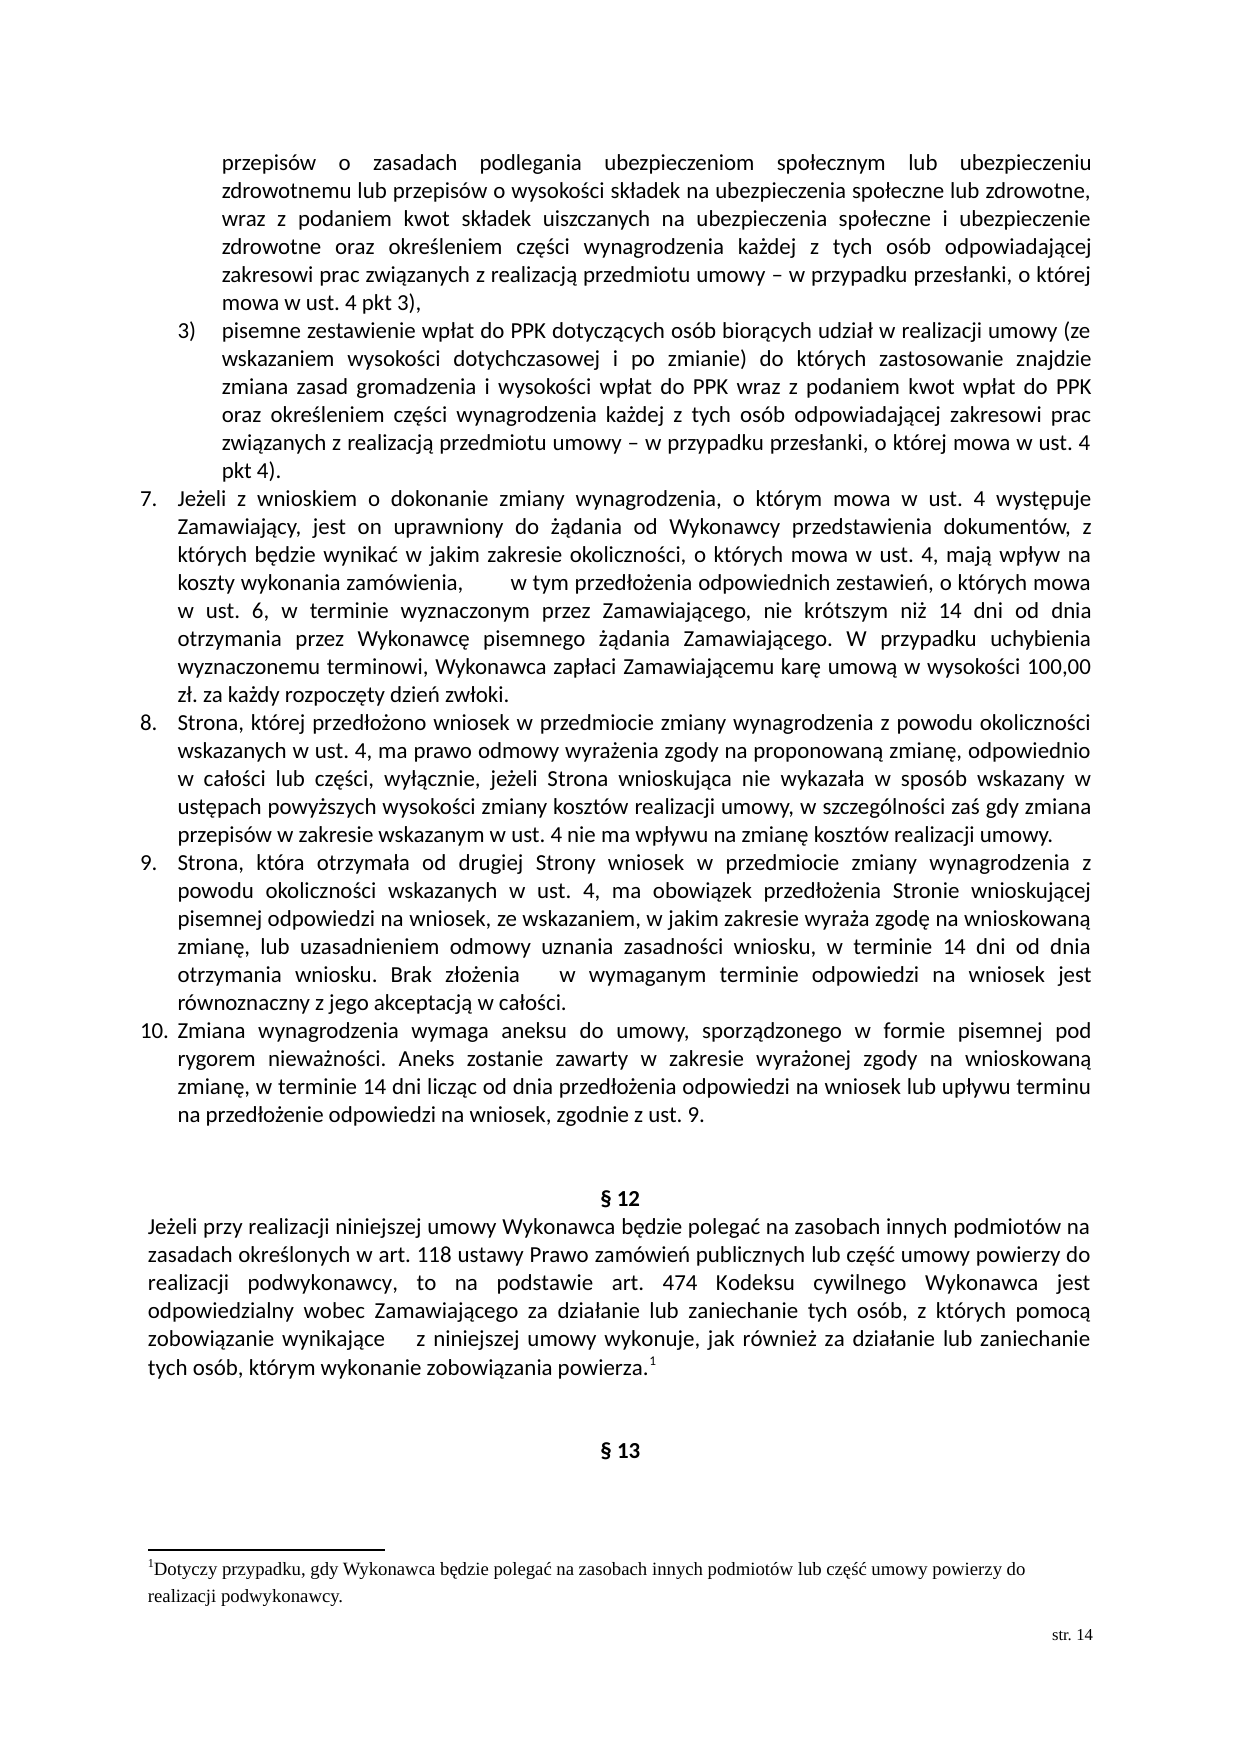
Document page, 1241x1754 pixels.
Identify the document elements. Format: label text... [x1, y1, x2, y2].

list Jeżeli z wnioskiem o dokonanie zmiany wynagrodzenia, o którym mowa w ust. 4 występuje Zamawiający, jest on uprawniony do żądania od Wykonawcy przedstawienia dokumentów, z których będzie wynikać w jakim zakresie okoliczności, o których mowa w ust. 4, mają wpływ na koszty wykonania zamówienia, w tym przedłożenia odpowiednich zestawień, o których mowa w ust. 6, w terminie wyznaczonym przez Zamawiającego, nie krótszym niż 14 dni od dnia otrzymania przez Wykonawcę pisemnego żądania Zamawiającego. W przypadku uchybienia wyznaczonemu terminowi, Wykonawca zapłaci Zamawiającemu karę umową w wysokości 100,00 zł. za każdy rozpoczęty dzień zwłoki. [140, 484, 1092, 708]
text § 13 [148, 1437, 1092, 1465]
list Strona, której przedłożono wniosek w przedmiocie zmiany wynagrodzenia z powodu okoliczności wskazanych w ust. 4, ma prawo odmowy wyrażenia zgody na proponowaną zmianę, odpowiednio w całości lub części, wyłącznie, jeżeli Strona wnioskująca nie wykazała w sposób wskazany w ustępach powyższych wysokości zmiany kosztów realizacji umowy, w szczególności zaś gdy zmiana przepisów w zakresie wskazanym w ust. 4 nie ma wpływu na zmianę kosztów realizacji umowy. [140, 708, 1092, 848]
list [177, 148, 1092, 316]
text Jeżeli przy realizacji niniejszej umowy Wykonawca będzie polegać na zasobach innych podmiotów na zasadach określonych w art. 118 ustawy Prawo zamówień publicznych lub część umowy powierzy do realizacji podwykonawcy, to na podstawie art. 474 Kodeksu cywilnego Wykonawca jest odpowiedzialny wobec Zamawiającego za działanie lub zaniechanie tych osób, z których pomocą zobowiązanie wynikające z niniejszej umowy wykonuje, jak również za działanie lub zaniechanie tych osób, którym wykonanie zobowiązania powierza. [148, 1212, 1092, 1381]
list Zmiana wynagrodzenia wymaga aneksu do umowy, sporządzonego w formie pisemnej pod rygorem nieważności. Aneks zostanie zawarty w zakresie wyrażonej zgody na wnioskowaną zmianę, w terminie 14 dni licząc od dnia przedłożenia odpowiedzi na wniosek lub upływu terminu na przedłożenie odpowiedzi na wniosek, zgodnie z ust. 9. [140, 1016, 1092, 1128]
list pisemne zestawienie wpłat do PPK dotyczących osób biorących udział w realizacji umowy (ze wskazaniem wysokości dotychczasowej i po zmianie) do których zastosowanie znajdzie zmiana zasad gromadzenia i wysokości wpłat do PPK wraz z podaniem kwot wpłat do PPK oraz określeniem części wynagrodzenia każdej z tych osób odpowiadającej zakresowi prac związanych z realizacją przedmiotu umowy – w przypadku przesłanki, o której mowa w ust. 4 pkt 4). [177, 316, 1092, 484]
list Strona, która otrzymała od drugiej Strony wniosek w przedmiocie zmiany wynagrodzenia z powodu okoliczności wskazanych w ust. 4, ma obowiązek przedłożenia Stronie wnioskującej pisemnej odpowiedzi na wniosek, ze wskazaniem, w jakim zakresie wyraża zgodę na wnioskowaną zmianę, lub uzasadnieniem odmowy uznania zasadności wniosku, w terminie 14 dni od dnia otrzymania wniosku. Brak złożenia w wymaganym terminie odpowiedzi na wniosek jest równoznaczny z jego akceptacją w całości. [140, 848, 1092, 1016]
text § 12 [148, 1184, 1092, 1212]
